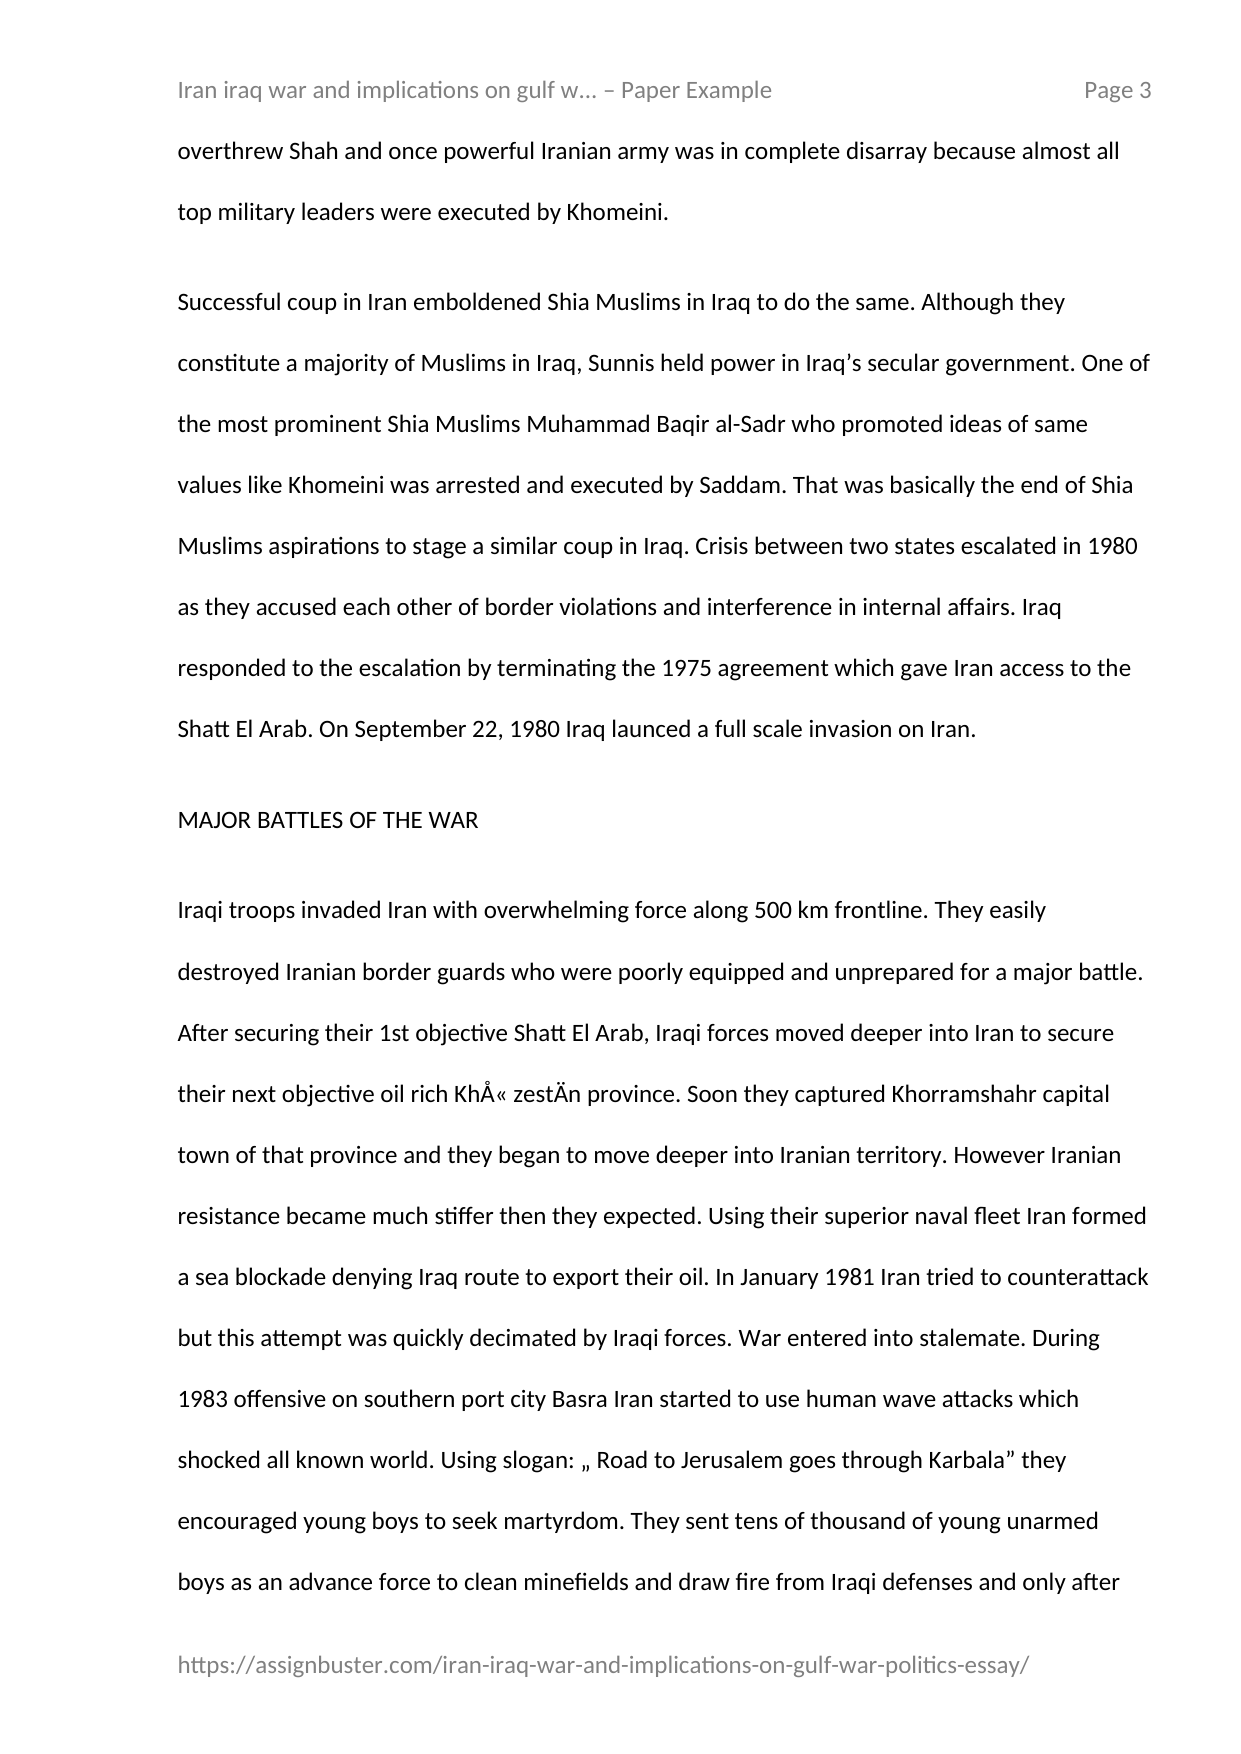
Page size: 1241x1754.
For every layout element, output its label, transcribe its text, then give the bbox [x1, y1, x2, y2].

text MAJOR BATTLES OF THE WAR [177, 804, 1152, 835]
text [177, 895, 1152, 1597]
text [177, 135, 1152, 226]
text Successful coup in Iran emboldened Shia Muslims in Iraq to do the same. Although they constitute a majority of Muslims in Iraq, Sunnis held power in Iraq’s secular government. One of the most prominent Shia Muslims Muhammad Baqir al-Sadr who promoted ideas of same values like Khomeini was arrested and executed by Saddam. That was basically the end of Shia Muslims aspirations to stage a similar coup in Iraq. Crisis between two states escalated in 1980 as they accused each other of border violations and interference in internal affairs. Iraq responded to the escalation by terminating the 1975 agreement which gave Iran access to the Shatt El Arab. On September 22, 1980 Iraq launced a full scale invasion on Iran. [177, 286, 1152, 744]
